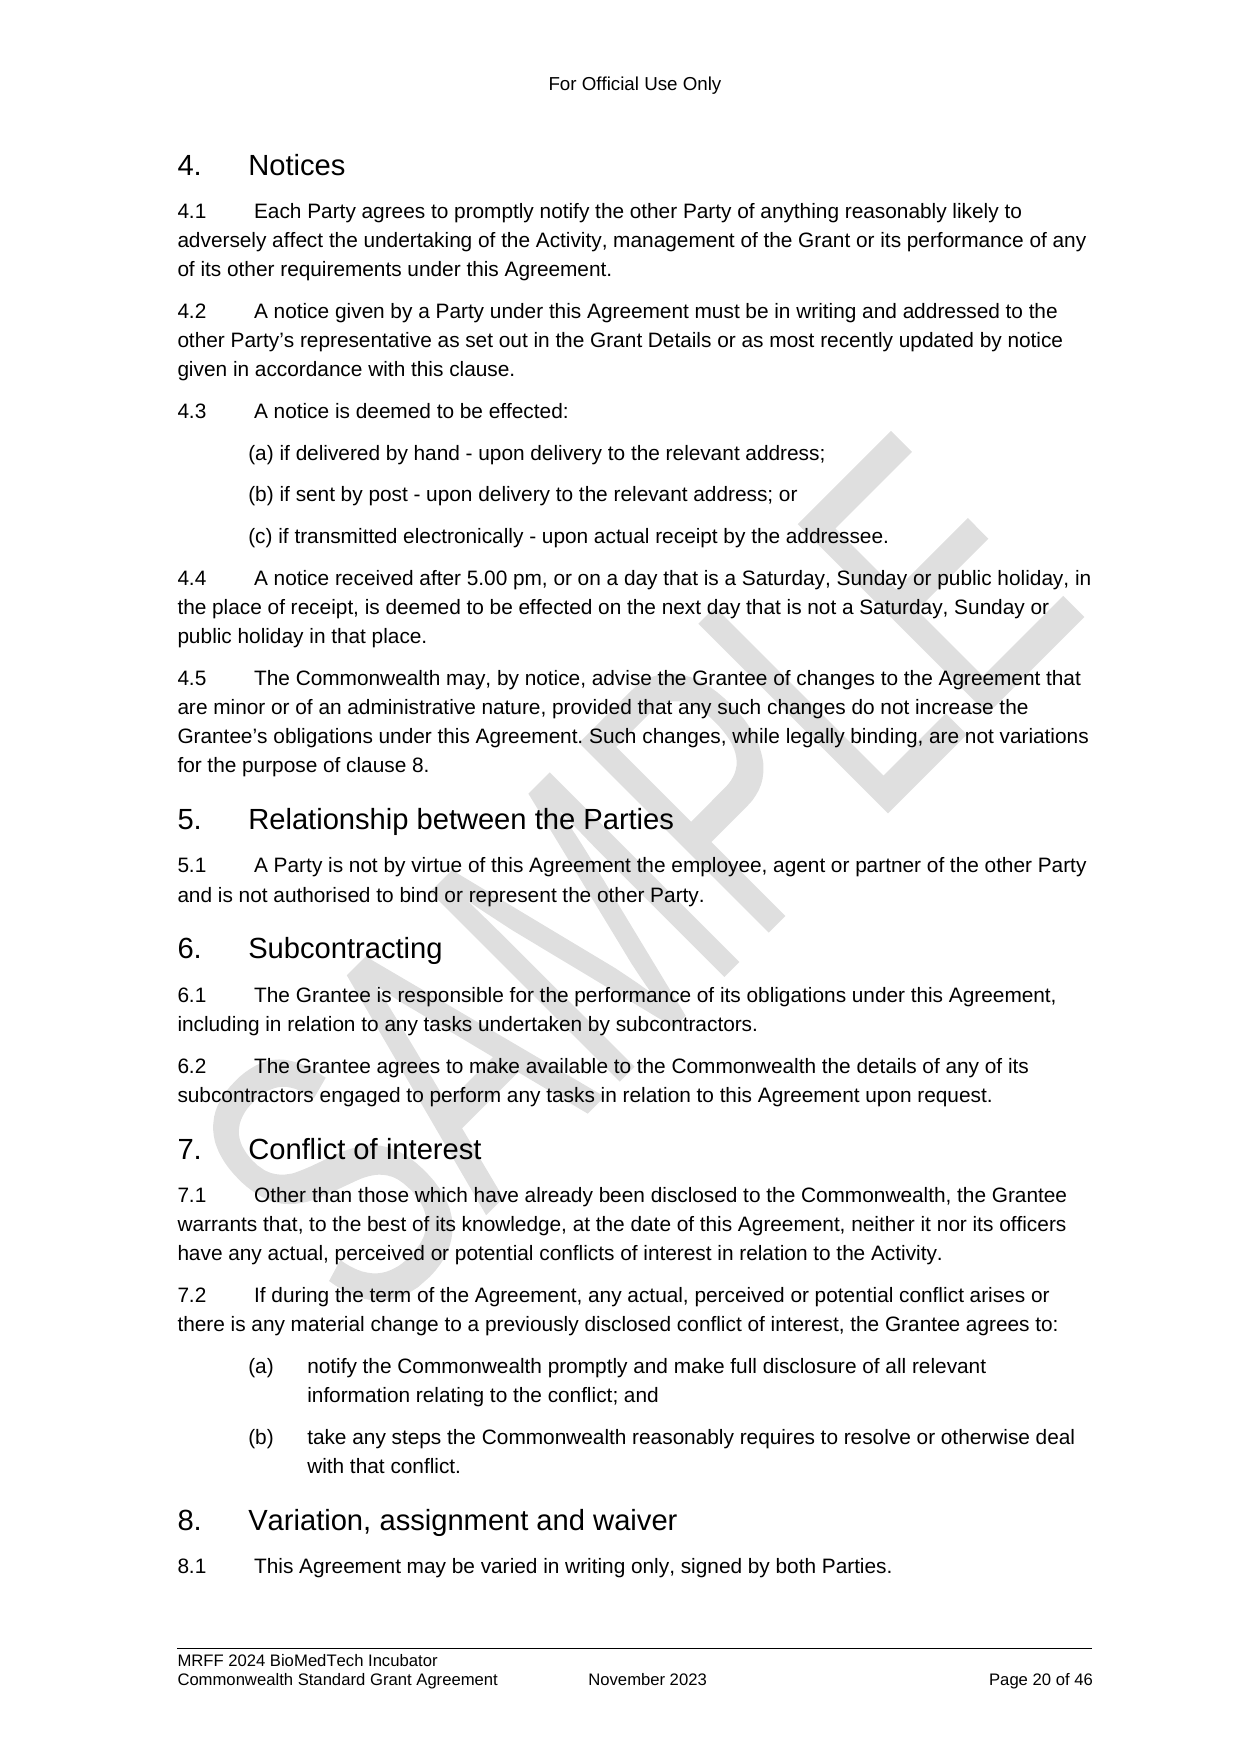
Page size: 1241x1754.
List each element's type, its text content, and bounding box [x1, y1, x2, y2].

text 4.3 A notice is deemed to be effected: [177, 394, 1092, 423]
subtitle Subcontracting [177, 931, 1092, 965]
text 4.1 Each Party agrees to promptly notify the other Party of anything reasonably likely to adversely affect the undertaking of the Activity, management of the Grant or its performance of any of its other requirements under this Agreement. [177, 194, 1092, 281]
text 7.2 If during the term of the Agreement, any actual, perceived or potential conflict arises or there is any material change to a previously disclosed conflict of interest, the Grantee agrees to: [177, 1278, 1092, 1336]
subtitle Conflict of interest [177, 1132, 1092, 1165]
text 6.1 The Grantee is responsible for the performance of its obligations under this Agreement, including in relation to any tasks undertaken by subcontractors. [177, 977, 1092, 1036]
text 6.2 The Grantee agrees to make available to the Commonwealth the details of any of its subcontractors engaged to perform any tasks in relation to this Agreement upon request. [177, 1048, 1092, 1107]
text (b) if sent by post - upon delivery to the relevant address; or [248, 477, 1092, 506]
text 4.5 The Commonwealth may, by notice, advise the Grantee of changes to the Agreement that are minor or of an administrative nature, provided that any such changes do not increase the Grantee’s obligations under this Agreement. Such changes, while legally binding, are not variations for the purpose of clause 8. [177, 660, 1092, 777]
text (c) if transmitted electronically - upon actual receipt by the addressee. [248, 519, 1092, 548]
text 5.1 A Party is not by virtue of this Agreement the employee, agent or partner of the other Party and is not authorised to bind or represent the other Party. [177, 848, 1092, 906]
text 4.4 A notice received after 5.00 pm, or on a day that is a Saturday, Sunday or public holiday, in the place of receipt, is deemed to be effected on the next day that is not a Saturday, Sunday or public holiday in that place. [177, 560, 1092, 648]
text (b) take any steps the Commonwealth reasonably requires to resolve or otherwise deal with that conflict. [248, 1419, 1092, 1478]
text (a) if delivered by hand - upon delivery to the relevant address; [248, 435, 1092, 464]
subtitle Notices [177, 148, 1092, 181]
subtitle Variation, assignment and waiver [177, 1503, 1092, 1536]
text 4.2 A notice given by a Party under this Agreement must be in writing and addressed to the other Party’s representative as set out in the Grant Details or as most recently updated by notice given in accordance with this clause. [177, 294, 1092, 381]
text (a) notify the Commonwealth promptly and make full disclosure of all relevant information relating to the conflict; and [248, 1348, 1092, 1407]
text 7.1 Other than those which have already been disclosed to the Commonwealth, the Grantee warrants that, to the best of its knowledge, at the date of this Agreement, neither it nor its officers have any actual, perceived or potential conflicts of interest in relation to the Activity. [177, 1178, 1092, 1265]
subtitle Relationship between the Parties [177, 802, 1092, 836]
text 8.1 This Agreement may be varied in writing only, signed by both Parties. [177, 1549, 1092, 1578]
